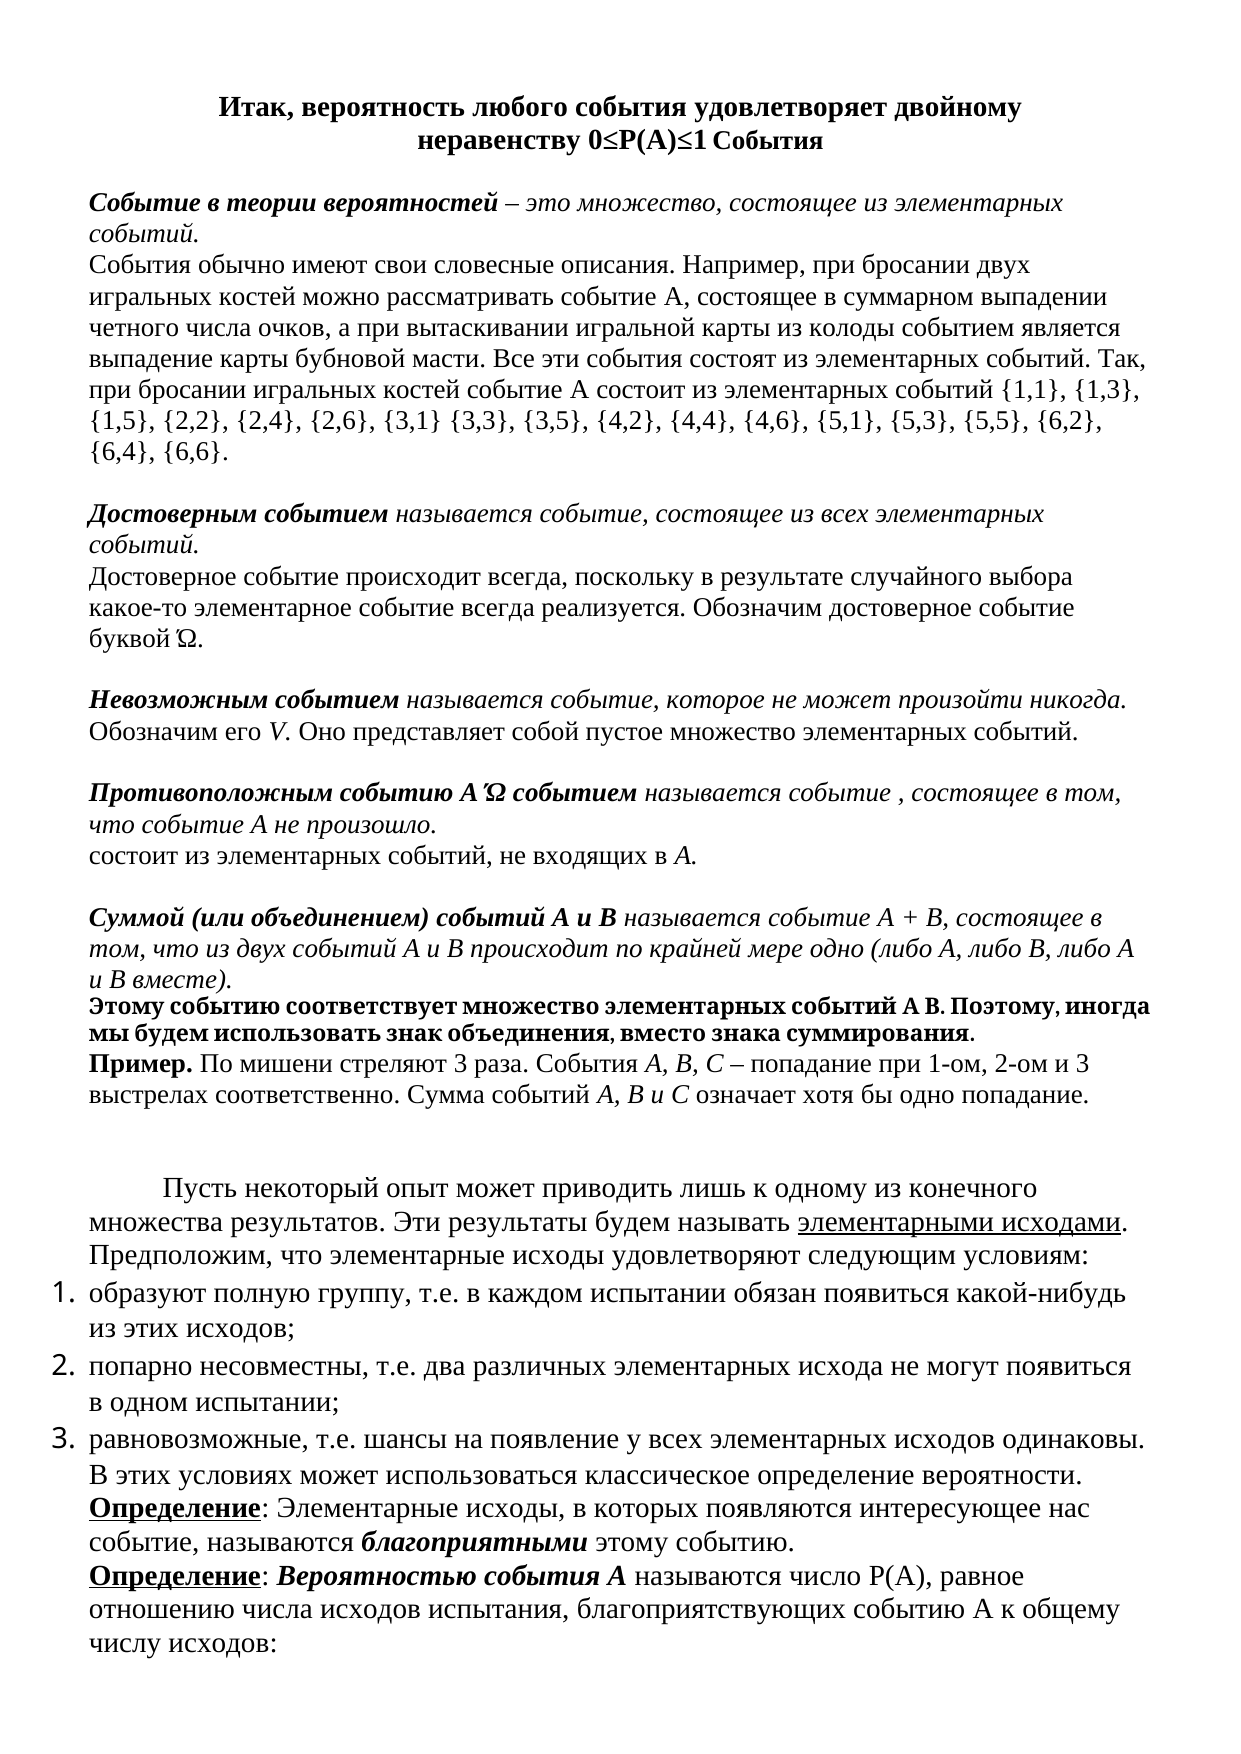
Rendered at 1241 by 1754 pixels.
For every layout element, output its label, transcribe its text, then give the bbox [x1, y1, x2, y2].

text Обозначим его V. Оно представляет собой пустое множество элементарных событий. [89, 715, 1152, 746]
list попарно несовместны, т.е. два различных элементарных исхода не могут появиться в одном испытании; [51, 1344, 1152, 1417]
text Определение: Вероятностью события А называются число P(А), равное отношению числа исходов испытания, благоприятствующих событию А к общему числу исходов: [89, 1558, 1152, 1658]
text В этих условиях может использоваться классическое определение вероятности. [89, 1457, 1152, 1491]
text Противоположным событию А Ώ событием называется событие , состоящее в том, что событие А не произошло. [89, 777, 1152, 839]
text Невозможным событием называется событие, которое не может произойти никогда. [89, 684, 1152, 715]
text Пусть некоторый опыт может приводить лишь к одному из конечного множества результатов. Эти результаты будем называть элементарными исходами. Предположим, что элементарные исходы удовлетворяют следующим условиям: [89, 1170, 1152, 1271]
subtitle Итак, вероятность любого события удовлетворяет двойному неравенству 0≤P(A)≤1 События [89, 89, 1152, 156]
list равновозможные, т.е. шансы на появление у всех элементарных исходов одинаковы. [51, 1417, 1152, 1457]
text Достоверное событие происходит всегда, поскольку в результате случайного выбора какое-то элементарное событие всегда реализуется. Обозначим достоверное событие буквой Ώ. [89, 559, 1152, 653]
subtitle Этому событию соответствует множество элементарных событий А В. Поэтому, иногда мы будем использовать знак объединения, вместо знака суммирования. [89, 994, 1152, 1047]
list образуют полную группу, т.е. в каждом испытании обязан появиться какой-нибудь из этих исходов; [51, 1271, 1152, 1344]
text Определение: Элементарные исходы, в которых появляются интересующее нас событие, называются благоприятными этому событию. [89, 1491, 1152, 1558]
text Событие в теории вероятностей – это множество, состоящее из элементарных событий. [89, 186, 1152, 249]
text Достоверным событием называется событие, состоящее из всех элементарных событий. [89, 497, 1152, 559]
text События обычно имеют свои словесные описания. Например, при бросании двух игральных костей можно рассматривать событие A, состоящее в суммарном выпадении четного числа очков, а при вытаскивании игральной карты из колоды событием является выпадение карты бубновой масти. Все эти события состоят из элементарных событий. Так, при бросании игральных костей событие A состоит из элементарных событий {1,1}, {1,3}, {1,5}, {2,2}, {2,4}, {2,6}, {3,1} {3,3}, {3,5}, {4,2}, {4,4}, {4,6}, {5,1}, {5,3}, {5,5}, {6,2}, {6,4}, {6,6}. [89, 249, 1152, 467]
text Пример. По мишени стреляют 3 раза. События А, В, С – попадание при 1-ом, 2-ом и 3 выстрелах соответственно. Сумма событий А, В и C означает хотя бы одно попадание. [89, 1047, 1152, 1109]
text Суммой (или объединением) событий А и В называется событие А + В, состоящее в том, что из двух событий А и В происходит по крайней мере одно (либо А, либо В, либо А и В вместе). [89, 901, 1152, 994]
text состоит из элементарных событий, не входящих в А. [89, 839, 1152, 870]
